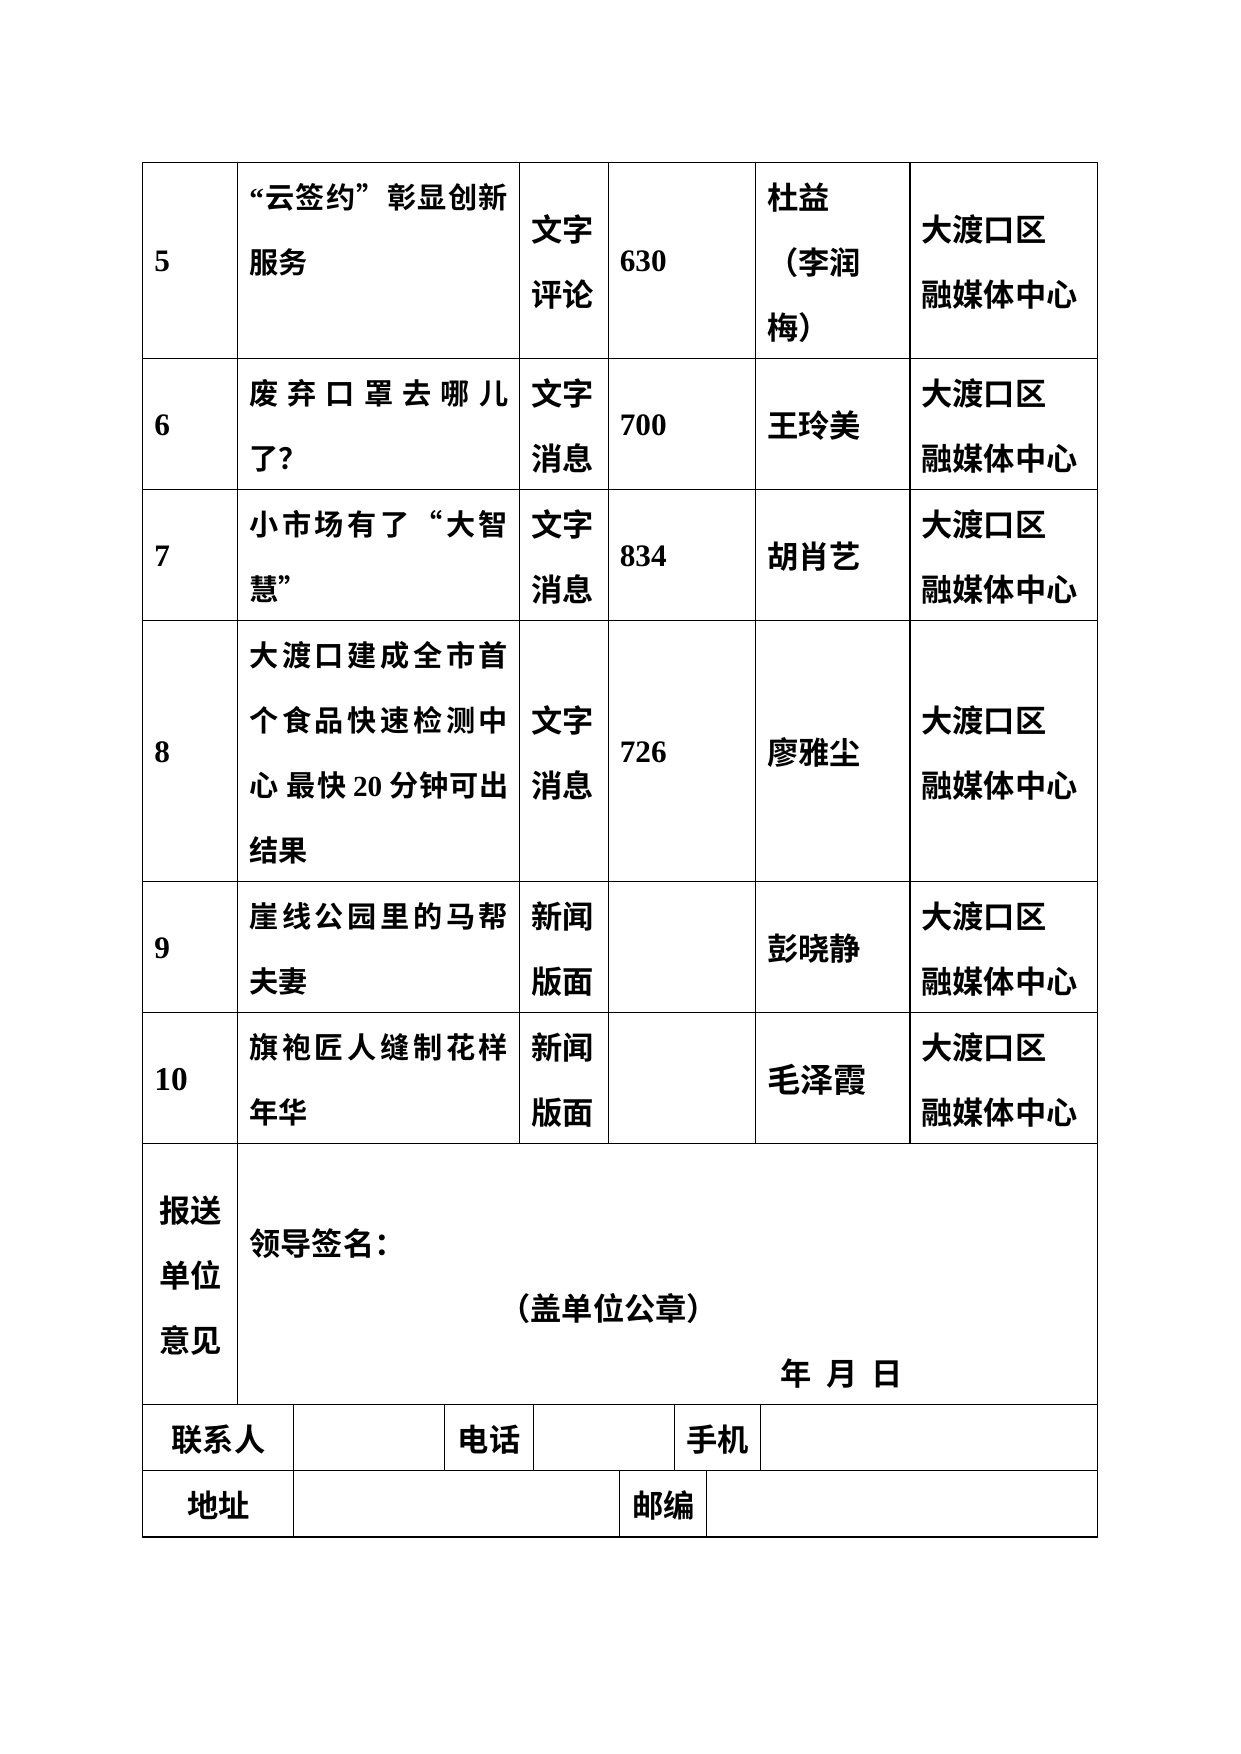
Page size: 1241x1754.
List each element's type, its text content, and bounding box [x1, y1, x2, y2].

table_cell 报送单位意见 [143, 1144, 237, 1404]
table_cell 7 [143, 490, 237, 620]
table_cell 大渡口建成全市首个食品快速检测中心 最快20分钟可出结果 [238, 621, 519, 881]
table_cell 大渡口区 融媒体中心 [911, 163, 1097, 358]
table_cell 726 [609, 621, 755, 881]
table_cell 废弃口罩去哪儿了？ [238, 359, 519, 489]
table_cell 大渡口区 融媒体中心 [911, 1013, 1097, 1143]
table_cell [707, 1471, 1097, 1536]
table_cell 彭晓静 [756, 882, 909, 1012]
table_cell 大渡口区 融媒体中心 [911, 621, 1097, 881]
table_cell 廖雅尘 [756, 621, 909, 881]
table_cell 联系人 [143, 1405, 293, 1470]
table_cell 大渡口区 融媒体中心 [911, 490, 1097, 620]
table_cell 新闻版面 [520, 882, 608, 1012]
table_cell 9 [143, 882, 237, 1012]
table_cell 10 [143, 1013, 237, 1143]
table_cell 电话 [445, 1405, 533, 1470]
table_cell [761, 1405, 1097, 1470]
table_cell 文字消息 [520, 359, 608, 489]
table_cell 大渡口区 融媒体中心 [911, 359, 1097, 489]
table_cell 834 [609, 490, 755, 620]
table_cell [294, 1471, 619, 1536]
table_cell 邮编 [620, 1471, 706, 1536]
table_cell 630 [609, 163, 755, 358]
table_cell 8 [143, 621, 237, 881]
table_cell 领导签名： （盖单位公章） 年 月 日 [238, 1144, 1097, 1404]
table_cell 崖线公园里的马帮夫妻 [238, 882, 519, 1012]
table_cell [534, 1405, 674, 1470]
table_cell 杜益 （李润梅） [756, 163, 909, 358]
table_cell [609, 882, 755, 1012]
table_cell 文字评论 [520, 163, 608, 358]
table_cell “云签约”彰显创新服务 [238, 163, 519, 358]
table_cell 5 [143, 163, 237, 358]
table_cell 大渡口区 融媒体中心 [911, 882, 1097, 1012]
table_cell 毛泽霞 [756, 1013, 909, 1143]
table_cell 地址 [143, 1471, 293, 1536]
table_cell 小市场有了“大智慧” [238, 490, 519, 620]
table_cell 文字消息 [520, 490, 608, 620]
table_cell 700 [609, 359, 755, 489]
table_cell [294, 1405, 444, 1470]
table_cell 胡肖艺 [756, 490, 909, 620]
table_cell [609, 1013, 755, 1143]
table_cell 王玲美 [756, 359, 909, 489]
table_cell 新闻版面 [520, 1013, 608, 1143]
table_cell 旗袍匠人缝制花样年华 [238, 1013, 519, 1143]
table_cell 手机 [675, 1405, 760, 1470]
table_cell 6 [143, 359, 237, 489]
table_cell 文字消息 [520, 621, 608, 881]
